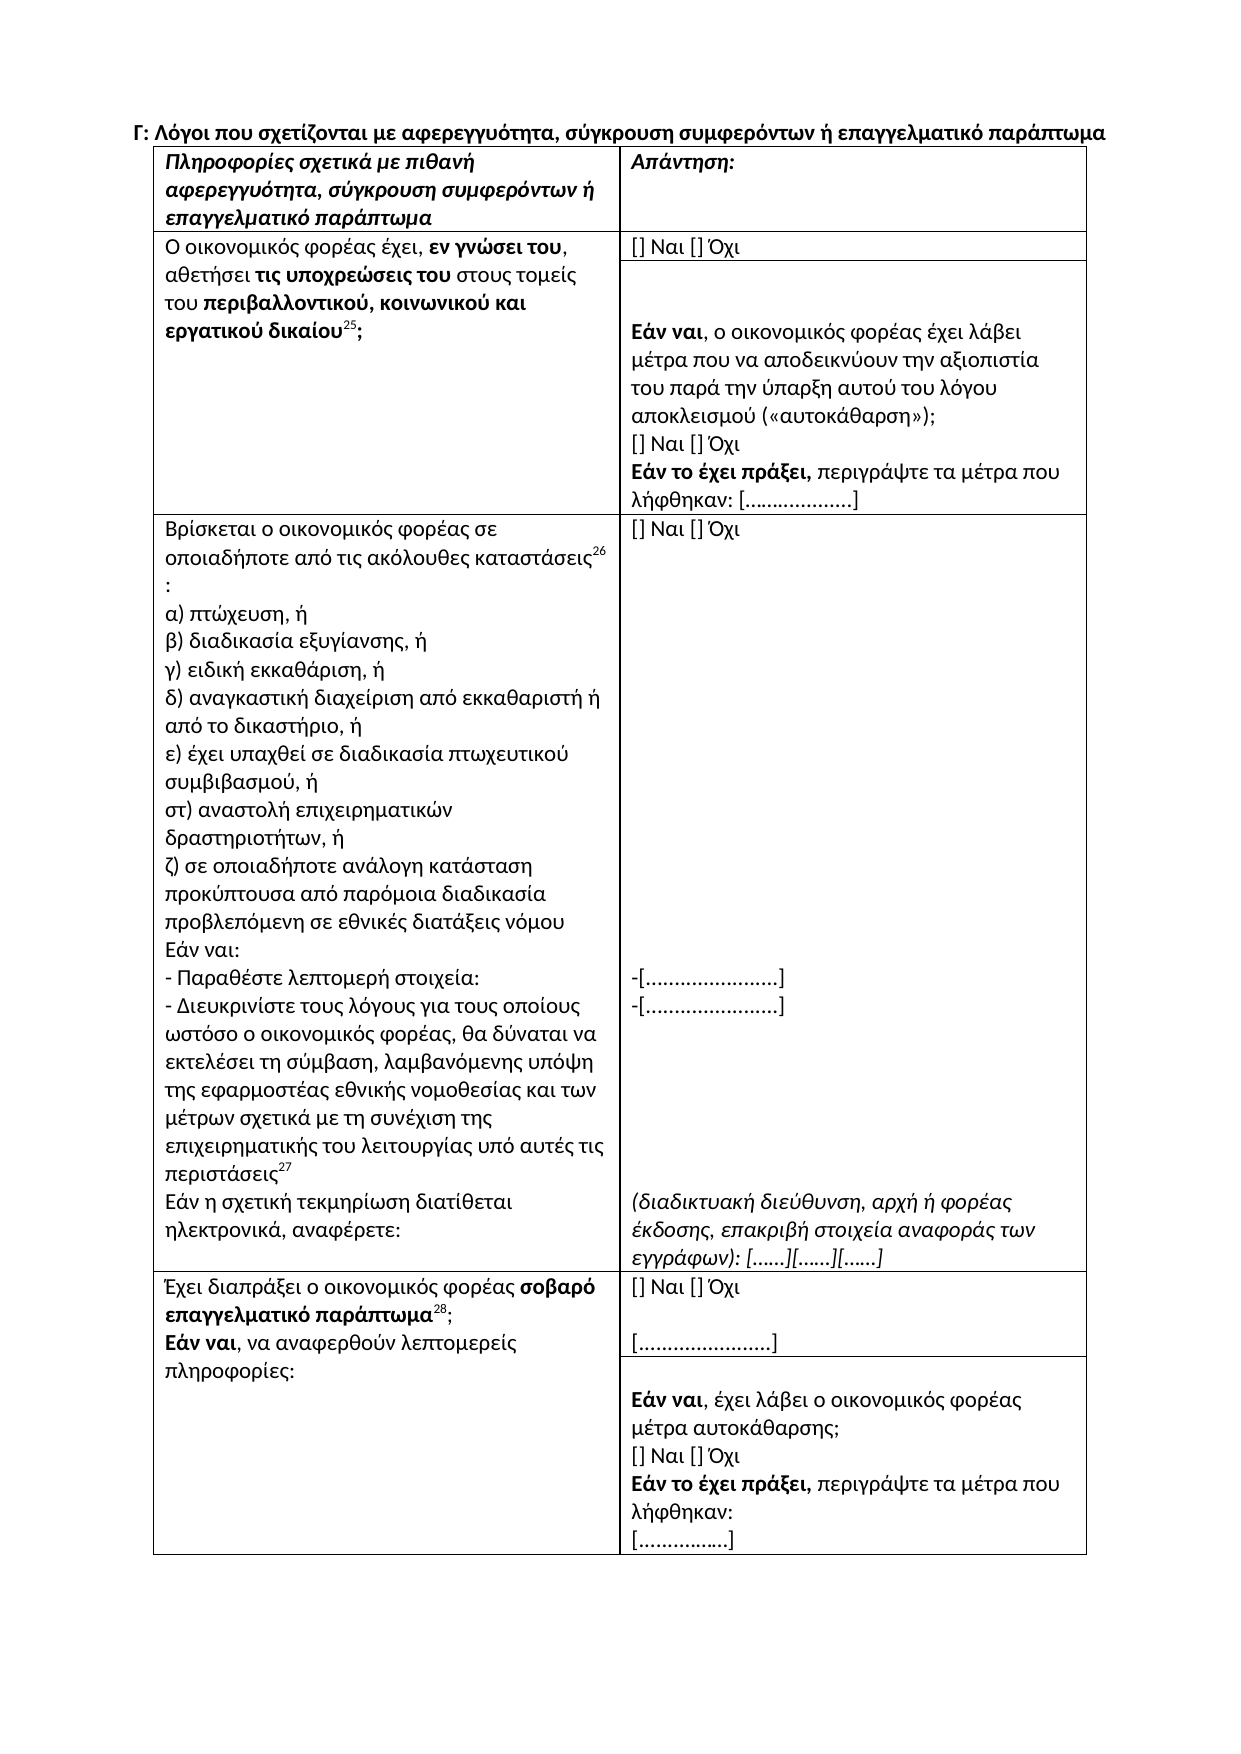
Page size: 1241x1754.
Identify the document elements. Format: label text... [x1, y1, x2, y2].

table_header Πληροφορίες σχετικά με πιθανή αφερεγγυότητα, σύγκρουση συμφερόντων ή επαγγελματικό παράπτωμα [154, 147, 619, 231]
table_cell Ο οικονομικός φορέας έχει, εν γνώσει του, αθετήσει τις υποχρεώσεις του στους τομείς του περιβαλλοντικού, κοινωνικού και εργατικού δικαίου25; [154, 232, 619, 513]
table_cell Έχει διαπράξει ο οικονομικός φορέας σοβαρό επαγγελματικό παράπτωμα28; Εάν ναι, να αναφερθούν λεπτομερείς πληροφορίες: [154, 1272, 619, 1553]
table_cell [] Ναι [] Όχι [621, 232, 1086, 260]
text Γ: Λόγοι που σχετίζονται με αφερεγγυότητα, σύγκρουση συμφερόντων ή επαγγελματικό παράπτωμα [118, 118, 1122, 146]
table_header Απάντηση: [621, 147, 1086, 231]
table_cell Εάν ναι, ο οικονομικός φορέας έχει λάβει μέτρα που να αποδεικνύουν την αξιοπιστία του παρά την ύπαρξη αυτού του λόγου αποκλεισμού («αυτοκάθαρση»); [] Ναι [] Όχι Εάν το έχει πράξει, περιγράψτε τα μέτρα που λήφθηκαν: […….............] [621, 261, 1086, 513]
table_cell [] Ναι [] Όχι [.......................] [621, 1272, 1086, 1356]
table_cell Εάν ναι, έχει λάβει ο οικονομικός φορέας μέτρα αυτοκάθαρσης; [] Ναι [] Όχι Εάν το έχει πράξει, περιγράψτε τα μέτρα που λήφθηκαν: [..........……] [621, 1357, 1086, 1553]
table_cell Βρίσκεται ο οικονομικός φορέας σε οποιαδήποτε από τις ακόλουθες καταστάσεις26 : α) πτώχευση, ή β) διαδικασία εξυγίανσης, ή γ) ειδική εκκαθάριση, ή δ) αναγκαστική διαχείριση από εκκαθαριστή ή από το δικαστήριο, ή ε) έχει υπαχθεί σε διαδικασία πτωχευτικού συμβιβασμού, ή στ) αναστολή επιχειρηματικών δραστηριοτήτων, ή ζ) σε οποιαδήποτε ανάλογη κατάσταση προκύπτουσα από παρόμοια διαδικασία προβλεπόμενη σε εθνικές διατάξεις νόμου Εάν ναι: - Παραθέστε λεπτομερή στοιχεία: - Διευκρινίστε τους λόγους για τους οποίους ωστόσο ο οικονομικός φορέας, θα δύναται να εκτελέσει τη σύμβαση, λαμβανόμενης υπόψη της εφαρμοστέας εθνικής νομοθεσίας και των μέτρων σχετικά με τη συνέχιση της επιχειρηματικής του λειτουργίας υπό αυτές τις περιστάσεις27 Εάν η σχετική τεκμηρίωση διατίθεται ηλεκτρονικά, αναφέρετε: [154, 515, 619, 1271]
table_cell [] Ναι [] Όχι -[.......................] -[.......................] (διαδικτυακή διεύθυνση, αρχή ή φορέας έκδοσης, επακριβή στοιχεία αναφοράς των εγγράφων): [……][……][……] [621, 515, 1086, 1271]
